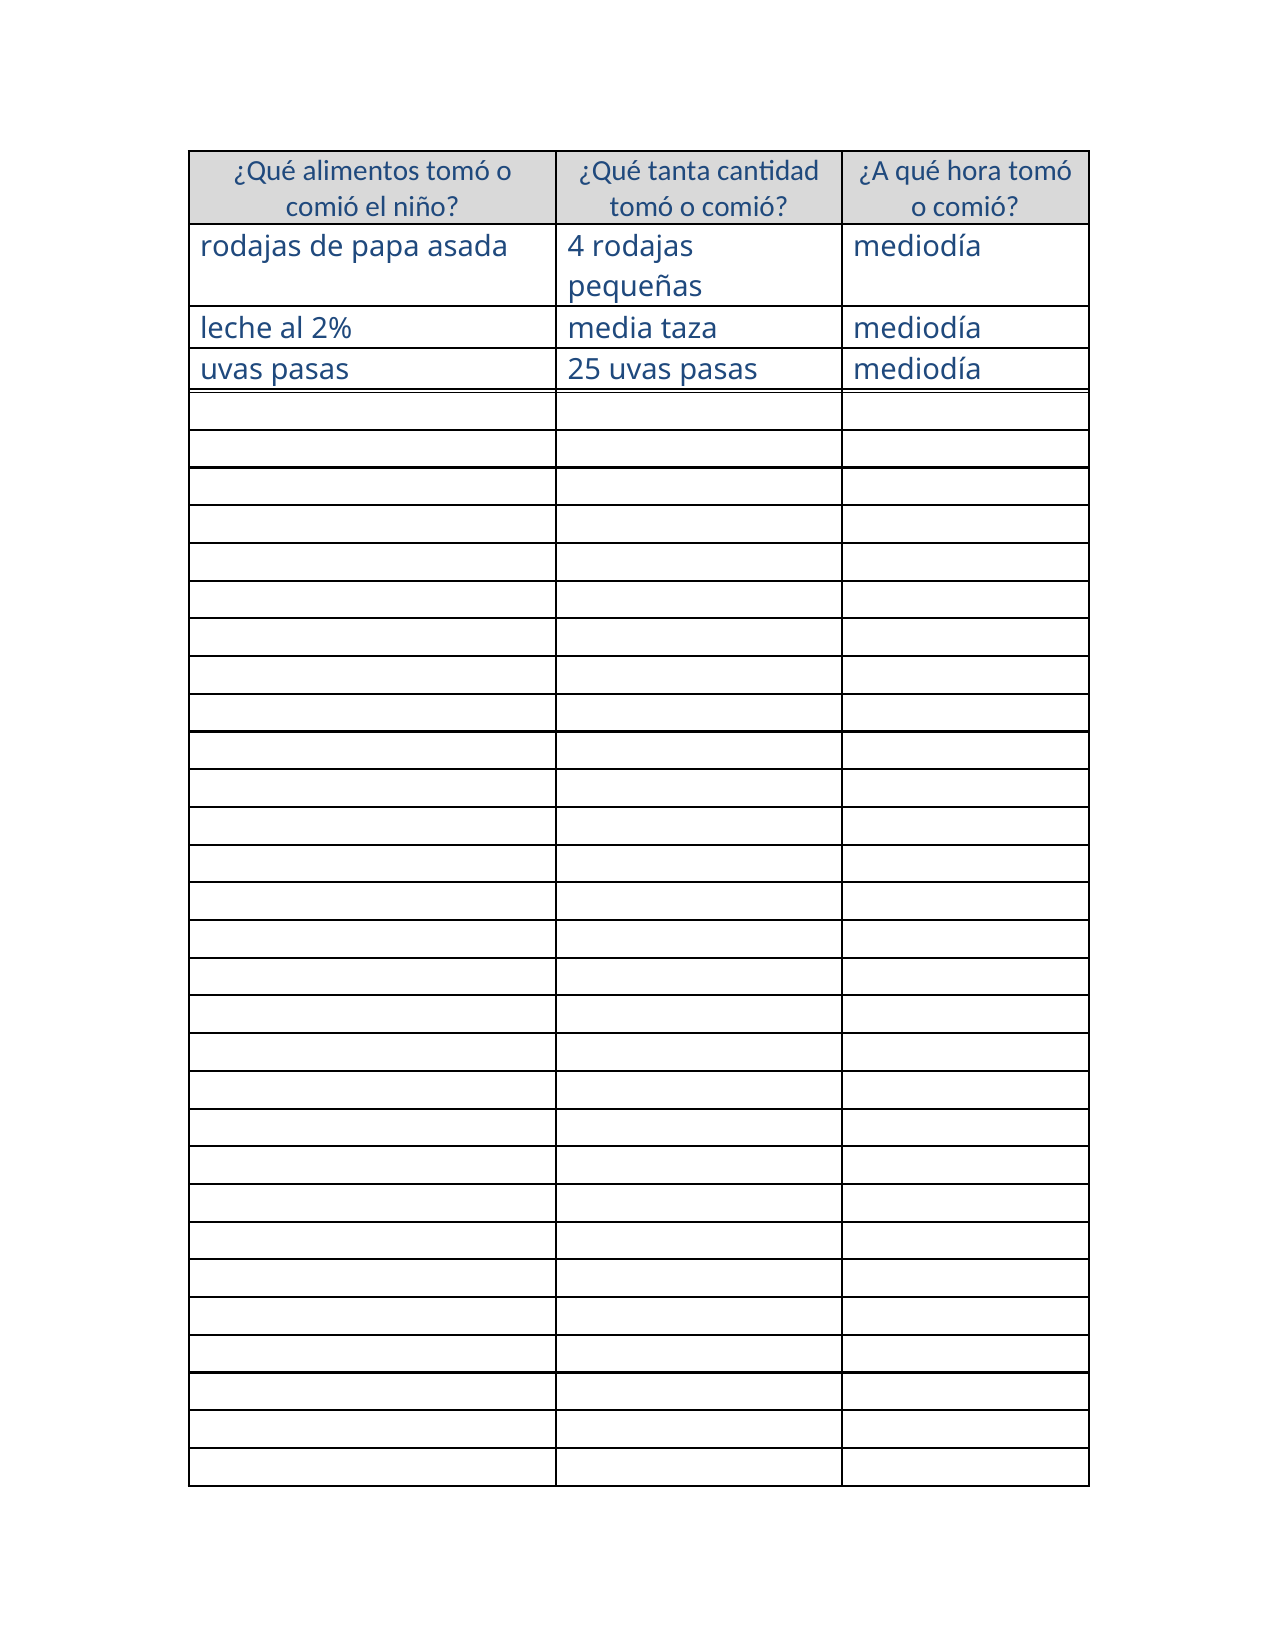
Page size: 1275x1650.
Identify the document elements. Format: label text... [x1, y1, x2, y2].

table_cell [557, 1411, 841, 1447]
table_cell [557, 1298, 841, 1334]
table_cell [190, 1411, 555, 1447]
table_cell [843, 733, 1088, 768]
table_cell [843, 1374, 1088, 1409]
table_cell [190, 1185, 555, 1221]
table_cell [190, 1147, 555, 1183]
table_cell [557, 582, 841, 617]
table_cell [190, 657, 555, 693]
table_cell leche al 2% [190, 307, 555, 347]
table_cell [843, 1034, 1088, 1070]
table_cell [843, 1110, 1088, 1145]
table_cell [557, 770, 841, 806]
table_cell [190, 544, 555, 579]
table_cell [557, 1072, 841, 1107]
table_cell [843, 544, 1088, 579]
table_cell [190, 582, 555, 617]
table_cell 4 rodajas pequeñas [557, 225, 841, 305]
table_cell [557, 883, 841, 919]
table_cell [557, 1147, 841, 1183]
table_cell [843, 883, 1088, 919]
table_cell [557, 469, 841, 504]
table_cell [557, 393, 841, 429]
table_cell [190, 733, 555, 768]
table_cell [557, 808, 841, 843]
table_cell [557, 1110, 841, 1145]
table_cell [557, 431, 841, 466]
table_cell [190, 1110, 555, 1145]
table_cell [190, 959, 555, 994]
table_cell [190, 770, 555, 806]
table_cell [557, 544, 841, 579]
table_cell [843, 808, 1088, 843]
table_cell [843, 770, 1088, 806]
table_cell uvas pasas [190, 349, 555, 388]
table_cell [843, 1185, 1088, 1221]
table_cell [557, 996, 841, 1032]
table_cell [190, 921, 555, 957]
table_cell [557, 1034, 841, 1070]
table_cell [843, 1260, 1088, 1296]
table_cell [843, 1298, 1088, 1334]
table_cell [557, 1223, 841, 1258]
table_cell mediodía [843, 225, 1088, 305]
table_cell [557, 959, 841, 994]
table_cell [843, 1449, 1088, 1484]
table_cell [190, 1034, 555, 1070]
table_cell [843, 393, 1088, 429]
table_cell [843, 695, 1088, 730]
table_cell [190, 1298, 555, 1334]
table_cell [843, 1147, 1088, 1183]
table_cell mediodía [843, 307, 1088, 347]
table_cell [190, 431, 555, 466]
table_cell [190, 883, 555, 919]
table_cell [557, 846, 841, 881]
table_cell media taza [557, 307, 841, 347]
table_cell [557, 1185, 841, 1221]
table_cell [843, 996, 1088, 1032]
table_cell 25 uvas pasas [557, 349, 841, 388]
table_cell [557, 1260, 841, 1296]
table_cell [190, 469, 555, 504]
table_cell [190, 695, 555, 730]
table_cell [557, 619, 841, 655]
table_cell [190, 1260, 555, 1296]
table_cell [557, 1374, 841, 1409]
table_header ¿Qué tanta cantidad tomó o comió? [557, 152, 841, 223]
table_cell mediodía [843, 349, 1088, 388]
table_cell [557, 1336, 841, 1371]
table_cell [190, 619, 555, 655]
table_cell [843, 431, 1088, 466]
table_cell [190, 393, 555, 429]
table_header ¿A qué hora tomó o comió? [843, 152, 1088, 223]
table_cell [843, 657, 1088, 693]
table_cell [557, 506, 841, 542]
table_cell [843, 582, 1088, 617]
table_cell [843, 1072, 1088, 1107]
table_cell [843, 959, 1088, 994]
table_cell [557, 733, 841, 768]
table_cell [190, 1336, 555, 1371]
table_header ¿Qué alimentos tomó o comió el niño? [190, 152, 555, 223]
table_cell [190, 808, 555, 843]
table_cell [843, 1411, 1088, 1447]
table_cell [190, 506, 555, 542]
table_cell [190, 1223, 555, 1258]
table_cell [190, 996, 555, 1032]
table_cell [557, 1449, 841, 1484]
table_cell [843, 619, 1088, 655]
table_cell [843, 846, 1088, 881]
table_cell [190, 846, 555, 881]
table_cell [557, 695, 841, 730]
table_cell [190, 1449, 555, 1484]
table_cell [557, 657, 841, 693]
table_cell [843, 1336, 1088, 1371]
table_cell [190, 1072, 555, 1107]
table_cell [557, 921, 841, 957]
table_cell [190, 1374, 555, 1409]
table_cell [843, 921, 1088, 957]
table_cell [843, 506, 1088, 542]
table_cell [843, 1223, 1088, 1258]
table_cell [843, 469, 1088, 504]
table_cell rodajas de papa asada [190, 225, 555, 305]
